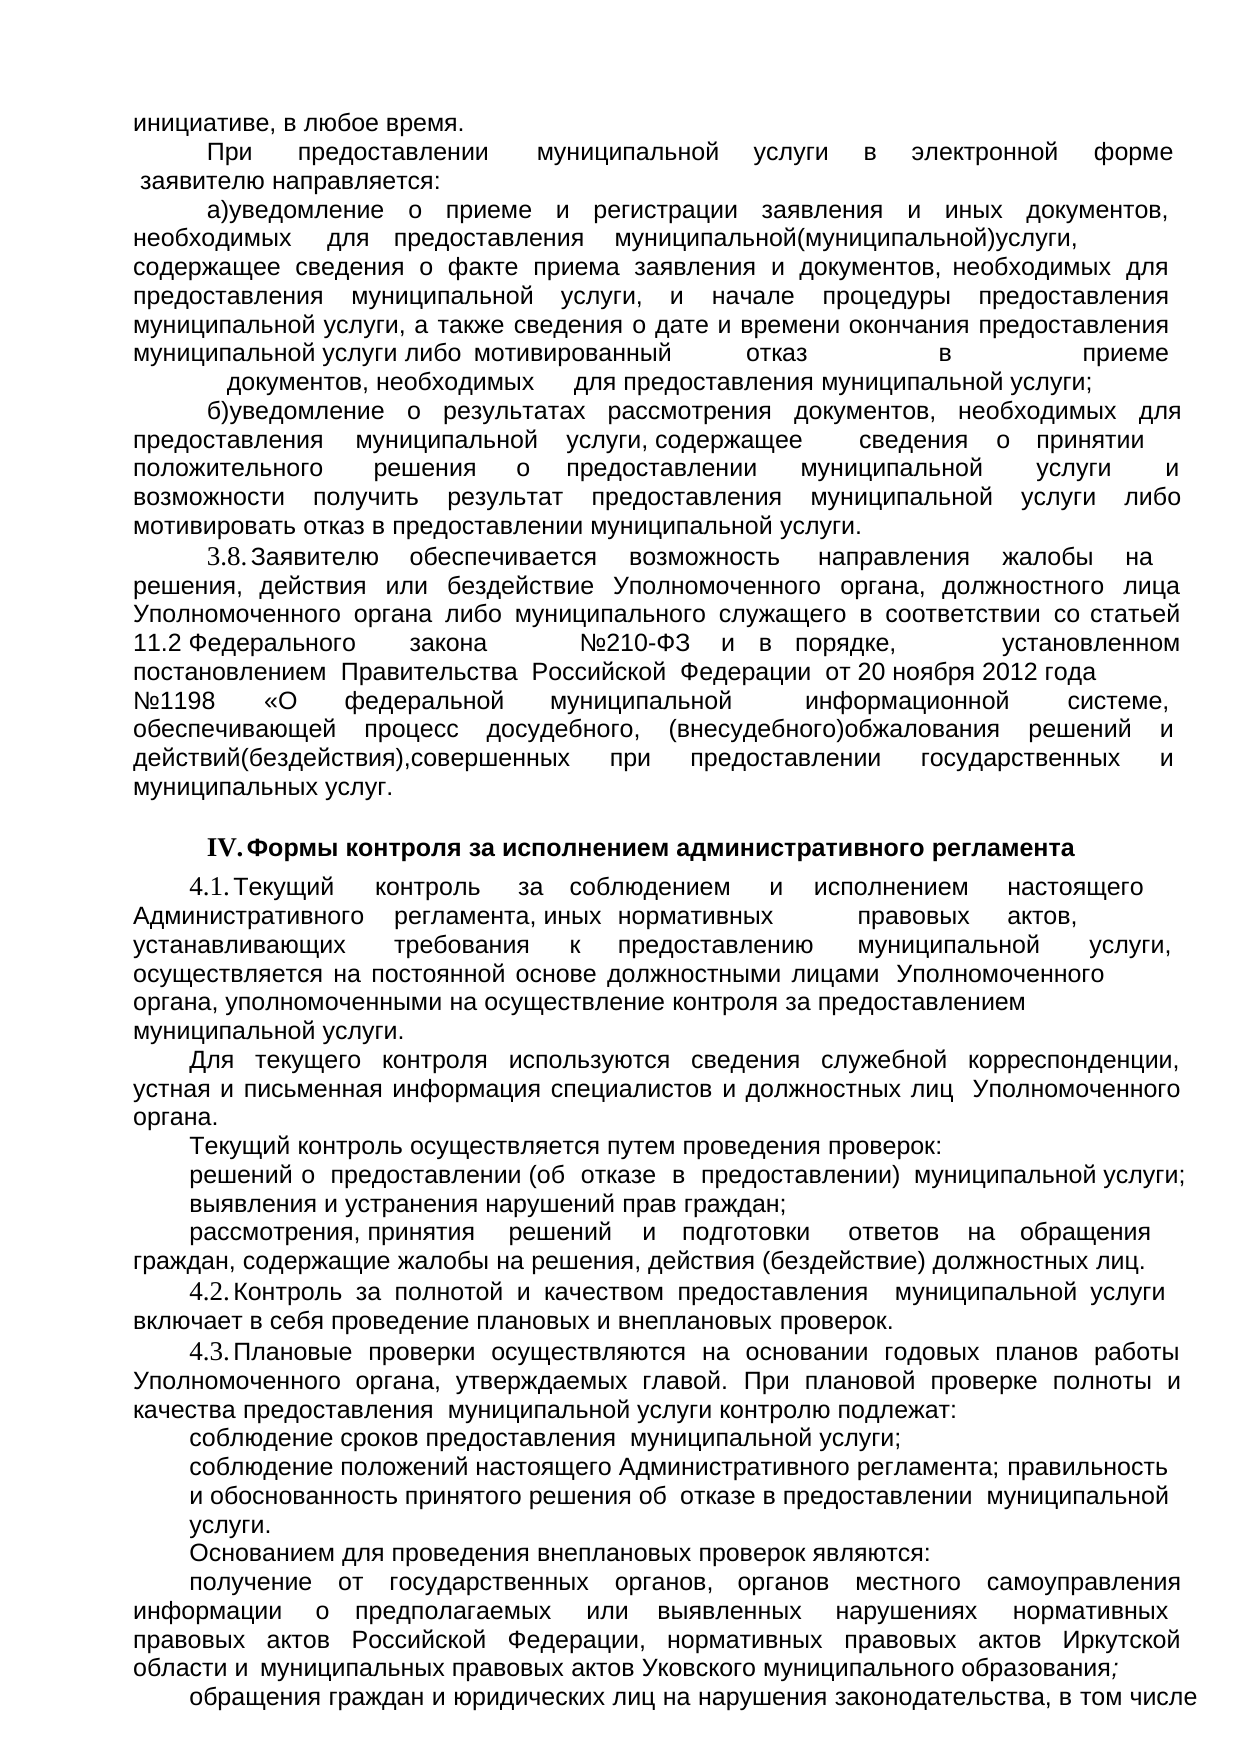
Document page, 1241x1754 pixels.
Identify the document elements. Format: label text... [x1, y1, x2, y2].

text б)уведомление о результатах рассмотрения документов, необходимых для предоставления муниципальной услуги, содержащее сведения о принятии положительного решения о предоставлении муниципальной услуги и возможности получить результат предоставления муниципальной услуги либо мотивировать отказ в предоставлении муниципальной услуги. [133, 396, 1181, 539]
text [133, 1682, 1205, 1711]
text Основанием для проведения внеплановых проверок являются: [189, 1538, 1205, 1567]
text №1198 «О федеральной муниципальной информационной системе, обеспечивающей процесс досудебного, (внесудебного)обжалования решений и действий(бездействия),совершенных при предоставлении государственных и муниципальных услуг. [133, 686, 1173, 801]
subtitle Формы контроля за исполнением административного регламента [207, 831, 1205, 862]
list Заявителю обеспечивается возможность направления жалобы на решения, действия или бездействие Уполномоченного органа, должностного лица Уполномоченного органа либо муниципального служащего в соответствии со статьей 11.2 Федерального закона №210-ФЗ и в порядке, установленном постановлением Правительства Российской Федерации от 20 ноября 2012 года [133, 539, 1180, 686]
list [133, 108, 1180, 137]
text рассмотрения, принятия решений и подготовки ответов на обращения граждан, содержащие жалобы на решения, действия (бездействие) должностных лиц. [133, 1217, 1157, 1275]
text Текущий контроль осуществляется путем проведения проверок: [189, 1131, 1205, 1160]
list Плановые проверки осуществляются на основании годовых планов работы Уполномоченного органа, утверждаемых главой. При плановой проверке полноты и качества предоставления муниципальной услуги контролю подлежат: [133, 1335, 1181, 1423]
list Контроль за полнотой и качеством предоставления муниципальной услуги включает в себя проведение плановых и внеплановых проверок. [133, 1275, 1166, 1335]
text выявления и устранения нарушений прав граждан; [189, 1188, 1205, 1217]
text соблюдение сроков предоставления муниципальной услуги; [189, 1423, 1181, 1452]
text При предоставлении муниципальной услуги в электронной форме заявителю направляется: [140, 137, 1173, 194]
text решений о предоставлении (об отказе в предоставлении) муниципальной услуги; [140, 1160, 1205, 1188]
list Текущий контроль за соблюдением и исполнением настоящего Административного регламента, иных нормативных правовых актов, устанавливающих требования к предоставлению муниципальной услуги, осуществляется на постоянной основе должностными лицами Уполномоченного органа, уполномоченными на осуществление контроля за предоставлением муниципальной услуги. [133, 870, 1181, 1045]
text получение от государственных органов, органов местного самоуправления информации о предполагаемых или выявленных нарушениях нормативных правовых актов Российской Федерации, нормативных правовых актов Иркутской области и муниципальных правовых актов Уковского муниципального образования; [133, 1567, 1181, 1682]
text соблюдение положений настоящего Административного регламента; правильность и обоснованность принятого решения об отказе в предоставлении муниципальной услуги. [189, 1452, 1181, 1538]
text а)уведомление о приеме и регистрации заявления и иных документов, необходимых для предоставления муниципальной(муниципальной)услуги, содержащее сведения о факте приема заявления и документов, необходимых для предоставления муниципальной услуги, и начале процедуры предоставления муниципальной услуги, а также сведения о дате и времени окончания предоставления муниципальной услуги либо мотивированный отказ в приеме документов, необходимых для предоставления муниципальной услуги; [133, 194, 1169, 396]
text Для текущего контроля используются сведения служебной корреспонденции, устная и письменная информация специалистов и должностных лиц Уполномоченного органа. [133, 1045, 1181, 1131]
